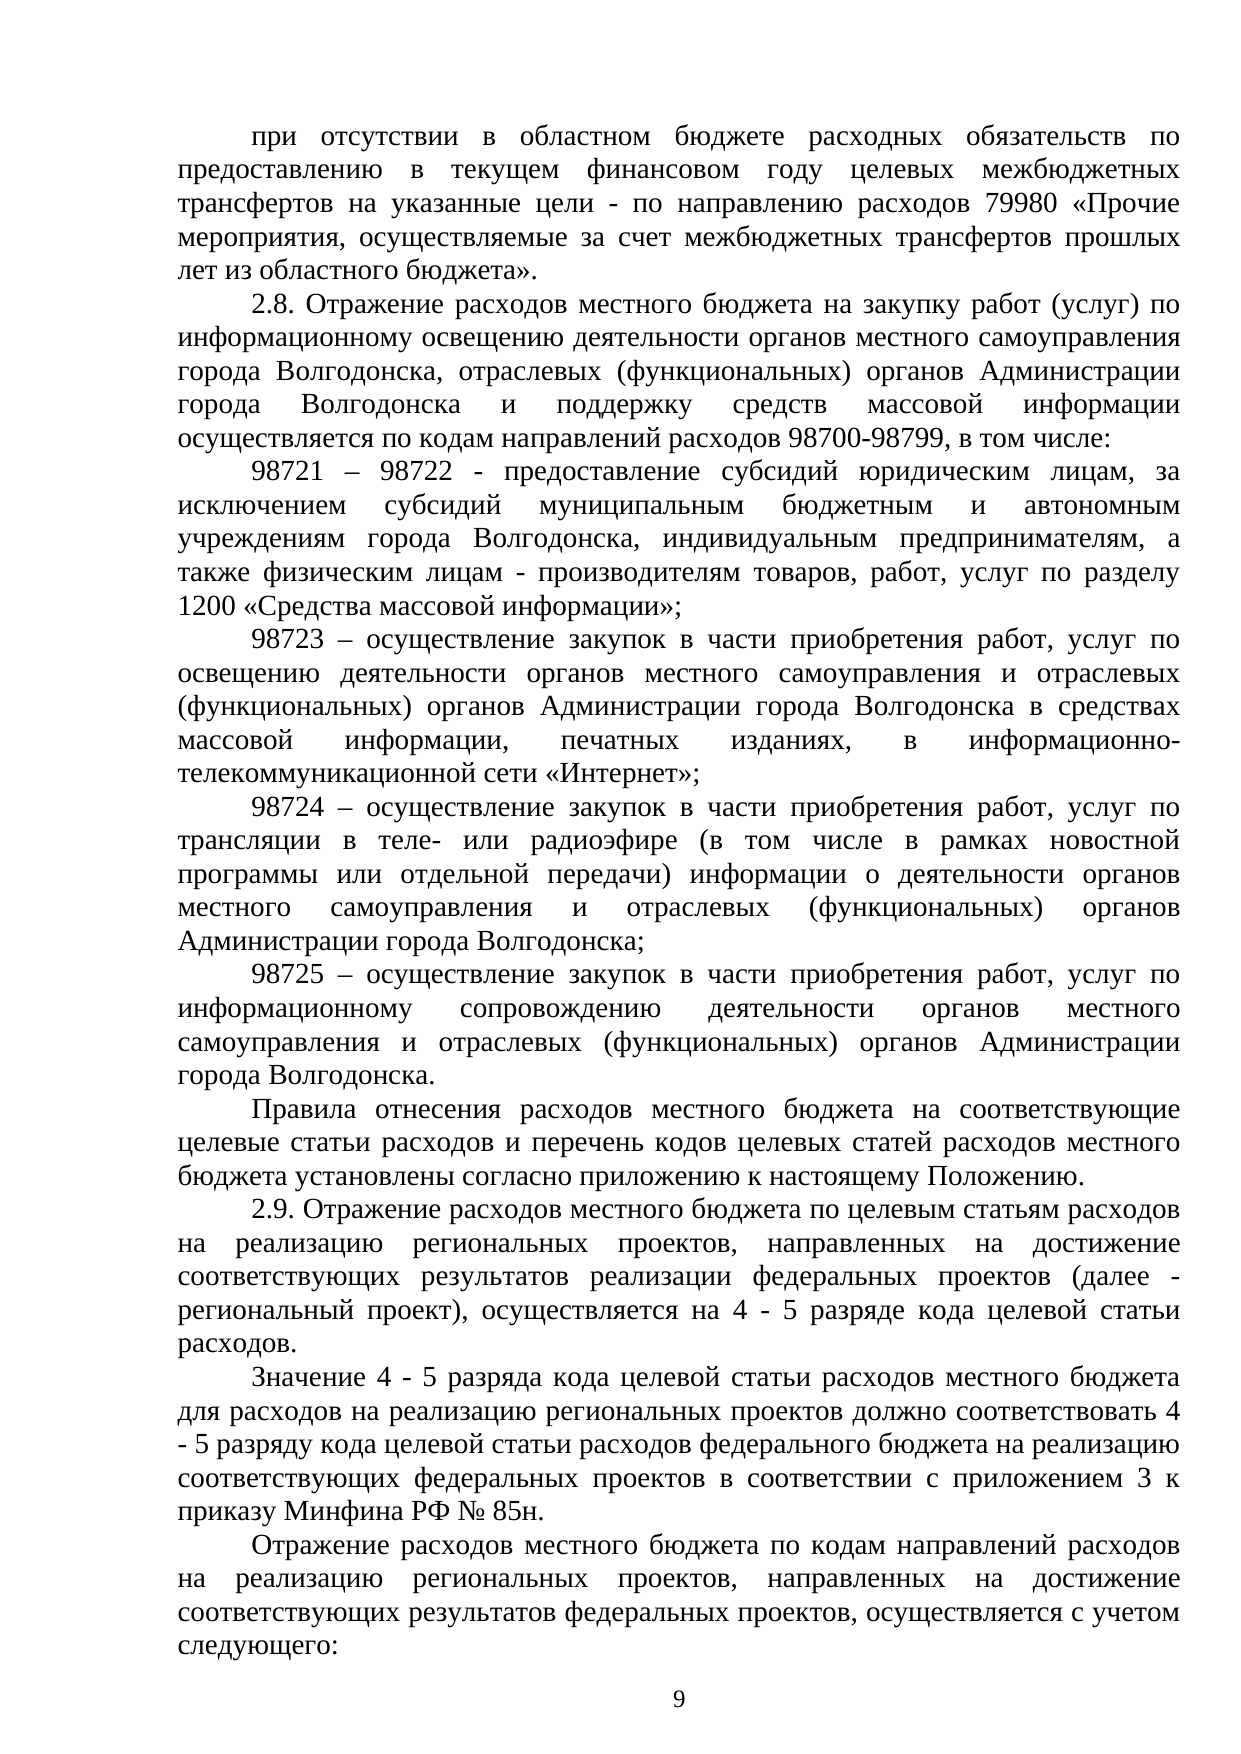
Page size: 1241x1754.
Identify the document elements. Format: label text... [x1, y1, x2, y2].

text 98723 – осуществление закупок в части приобретения работ, услуг по освещению деятельности органов местного самоуправления и отраслевых (функциональных) органов Администрации города Волгодонска в средствах массовой информации, печатных изданиях, в информационно-телекоммуникационной сети «Интернет»; [177, 621, 1181, 789]
text 98725 – осуществление закупок в части приобретения работ, услуг по информационному сопровождению деятельности органов местного самоуправления и отраслевых (функциональных) органов Администрации города Волгодонска. [177, 957, 1181, 1091]
text Правила отнесения расходов местного бюджета на соответствующие целевые статьи расходов и перечень кодов целевых статей расходов местного бюджета установлены согласно приложению к настоящему Положению. [177, 1091, 1181, 1191]
text при отсутствии в областном бюджете расходных обязательств по предоставлению в текущем финансовом году целевых межбюджетных трансфертов на указанные цели - по направлению расходов 79980 «Прочие мероприятия, осуществляемые за счет межбюджетных трансфертов прошлых лет из областного бюджета». [177, 118, 1181, 286]
text Значение 4 - 5 разряда кода целевой статьи расходов местного бюджета для расходов на реализацию региональных проектов должно соответствовать 4 - 5 разряду кода целевой статьи расходов федерального бюджета на реализацию соответствующих федеральных проектов в соответствии с приложением 3 к приказу Минфина РФ № 85н. [177, 1359, 1181, 1527]
text Отражение расходов местного бюджета по кодам направлений расходов на реализацию региональных проектов, направленных на достижение соответствующих результатов федеральных проектов, осуществляется с учетом следующего: [177, 1527, 1181, 1661]
text 2.8. Отражение расходов местного бюджета на закупку работ (услуг) по информационному освещению деятельности органов местного самоуправления города Волгодонска, отраслевых (функциональных) органов Администрации города Волгодонска и поддержку средств массовой информации осуществляется по кодам направлений расходов 98700-98799, в том числе: [177, 286, 1181, 453]
text 98721 – 98722 - предоставление субсидий юридическим лицам, за исключением субсидий муниципальным бюджетным и автономным учреждениям города Волгодонска, индивидуальным предпринимателям, а также физическим лицам - производителям товаров, работ, услуг по разделу 1200 «Средства массовой информации»; [177, 453, 1181, 621]
text 98724 – осуществление закупок в части приобретения работ, услуг по трансляции в теле- или радиоэфире (в том числе в рамках новостной программы или отдельной передачи) информации о деятельности органов местного самоуправления и отраслевых (функциональных) органов Администрации города Волгодонска; [177, 789, 1181, 957]
text 2.9. Отражение расходов местного бюджета по целевым статьям расходов на реализацию региональных проектов, направленных на достижение соответствующих результатов реализации федеральных проектов (далее - региональный проект), осуществляется на 4 - 5 разряде кода целевой статьи расходов. [177, 1191, 1181, 1359]
